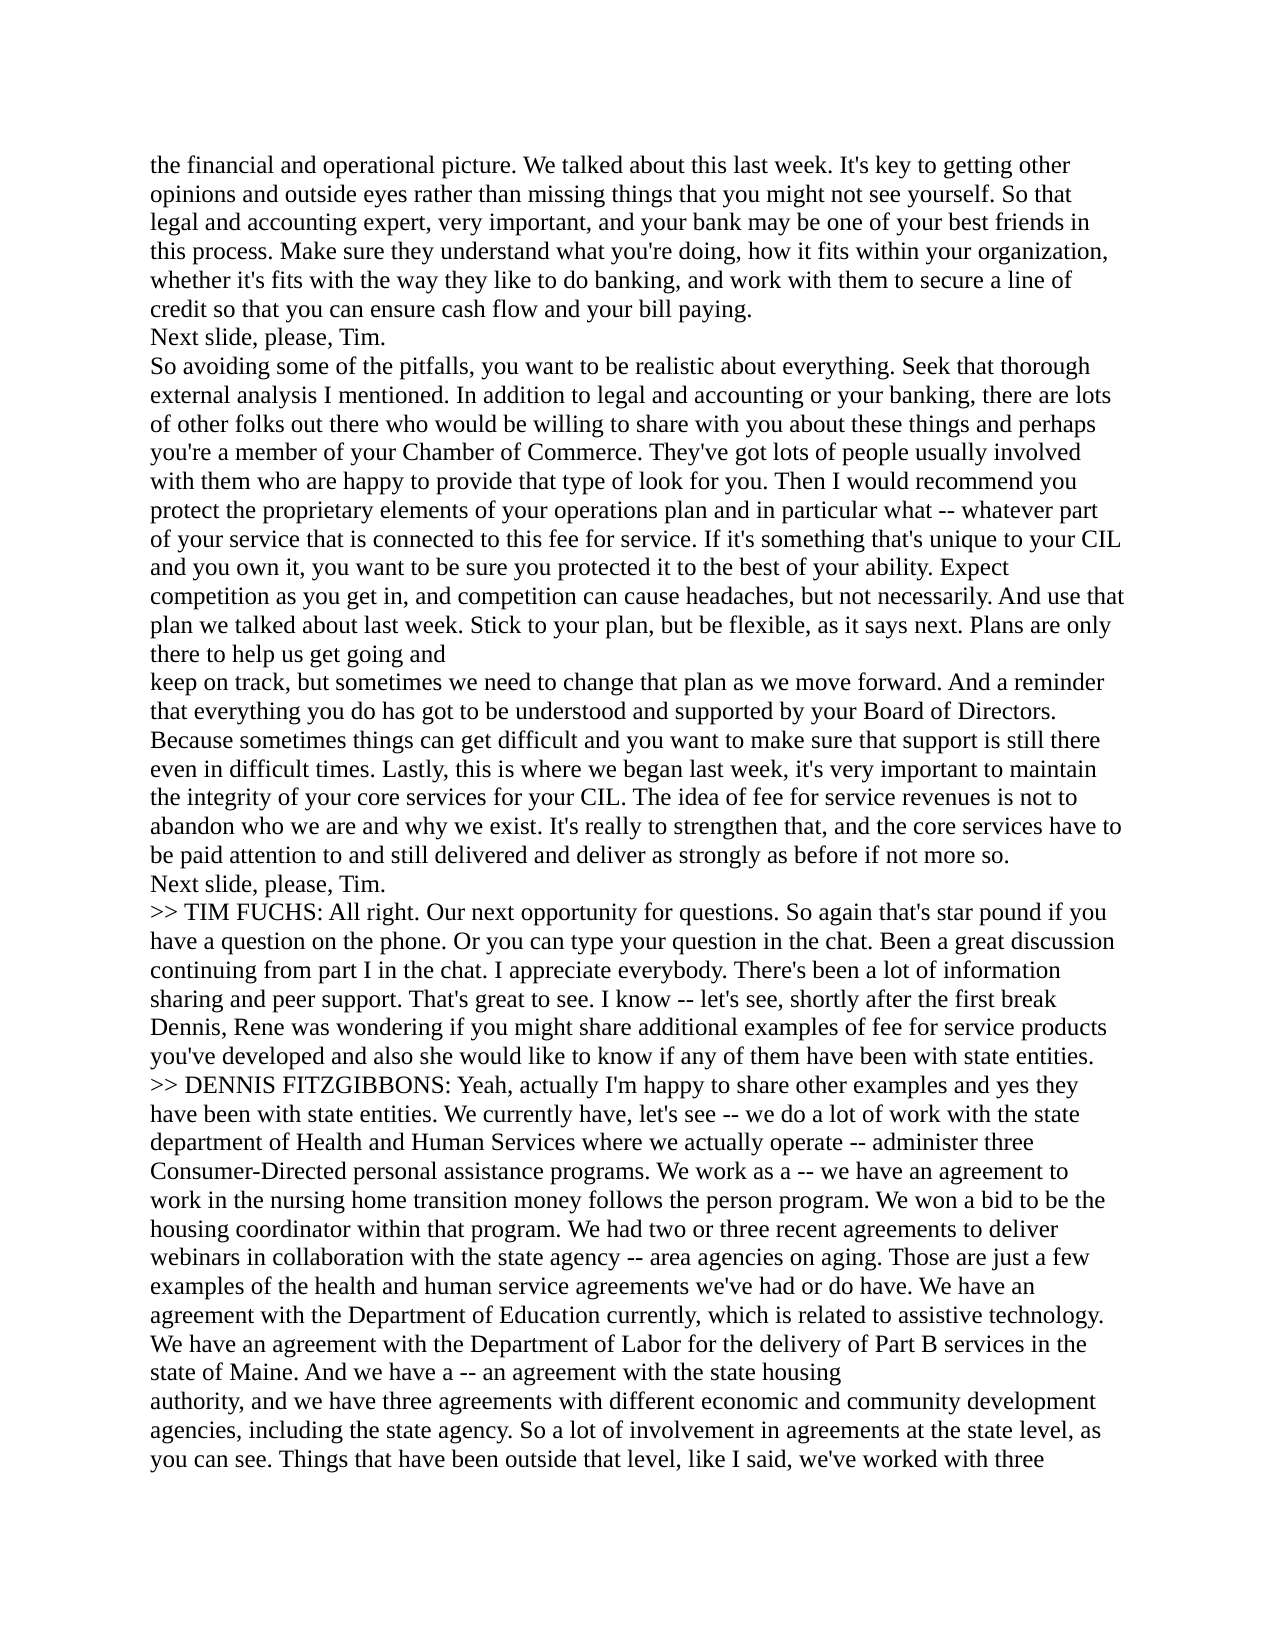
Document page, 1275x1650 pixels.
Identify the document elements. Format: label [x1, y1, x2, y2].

subtitle [150, 150, 1125, 1472]
